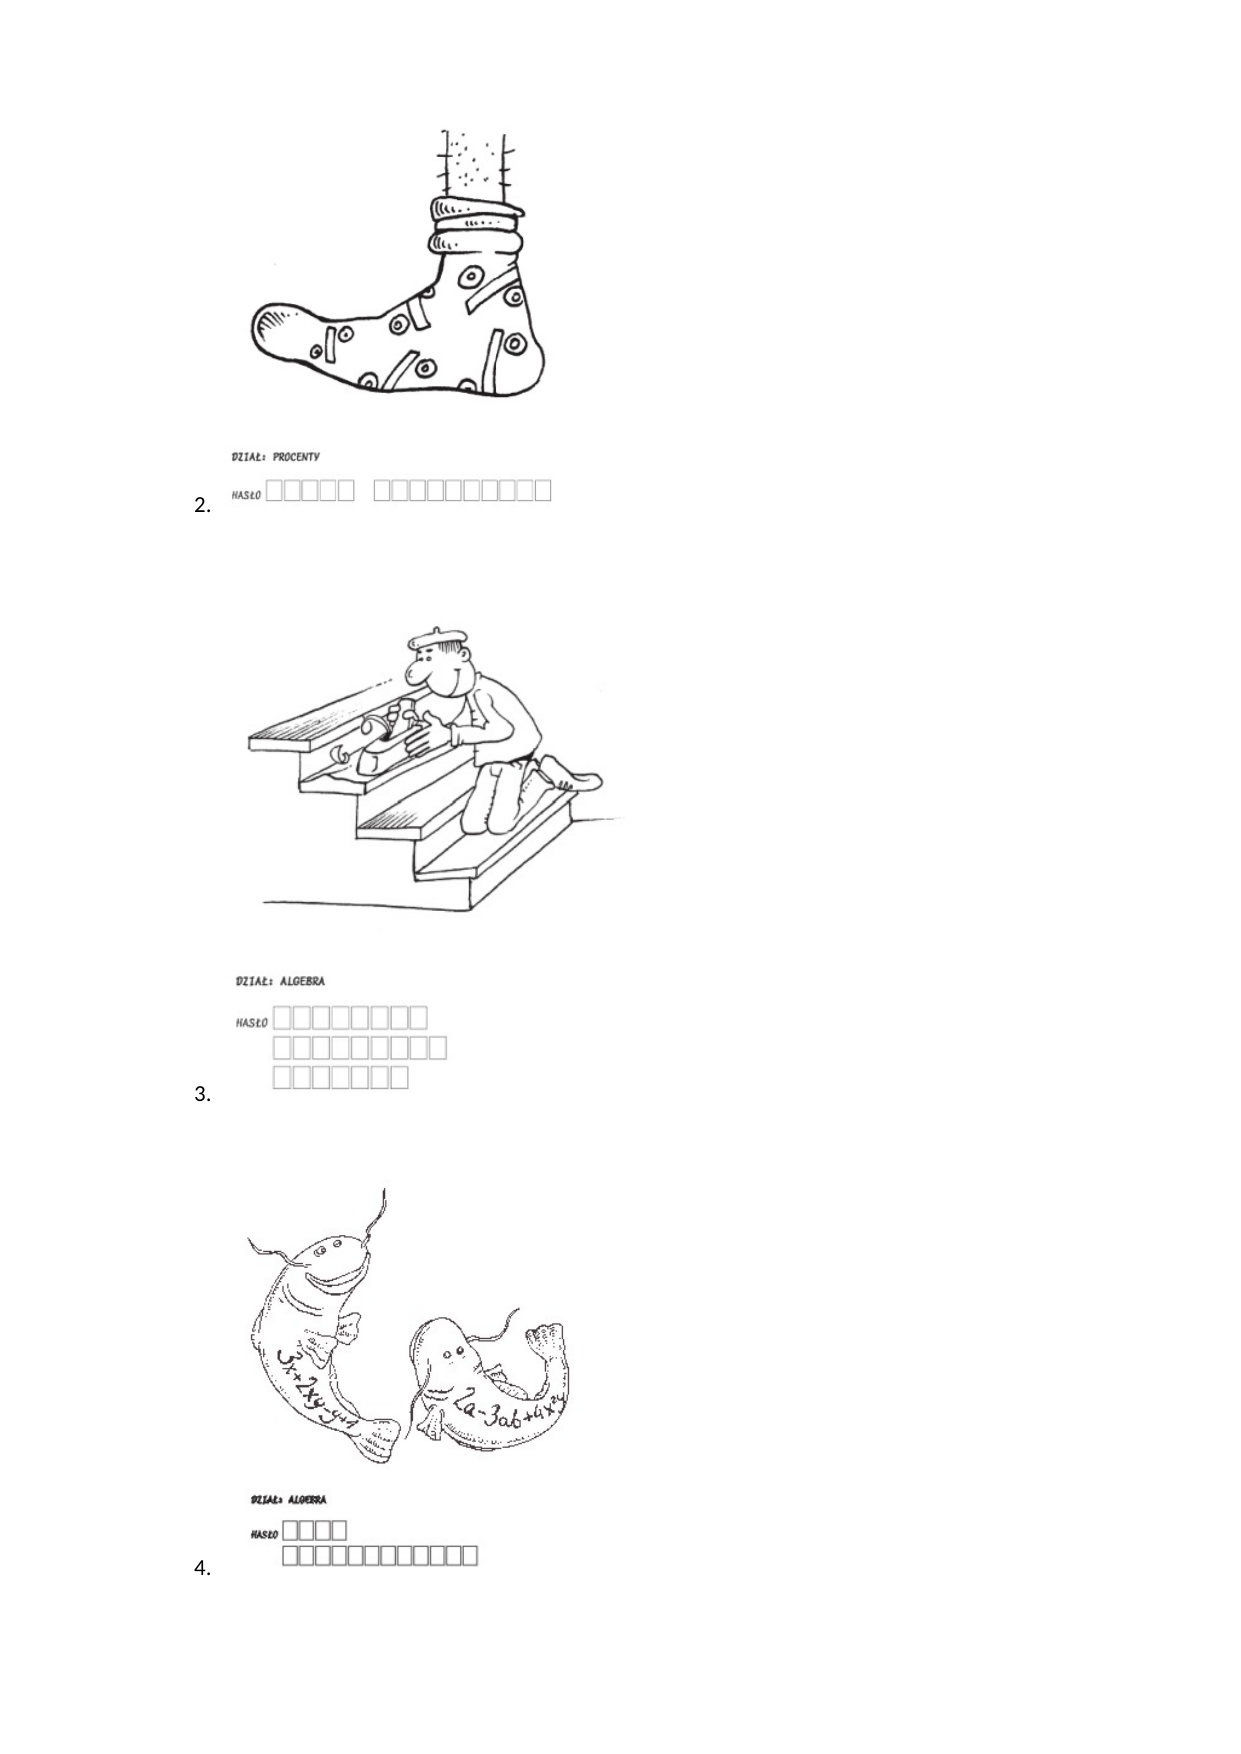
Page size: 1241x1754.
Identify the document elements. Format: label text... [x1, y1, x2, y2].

picture [216, 118, 562, 513]
picture [216, 611, 627, 1102]
picture [216, 1170, 603, 1576]
